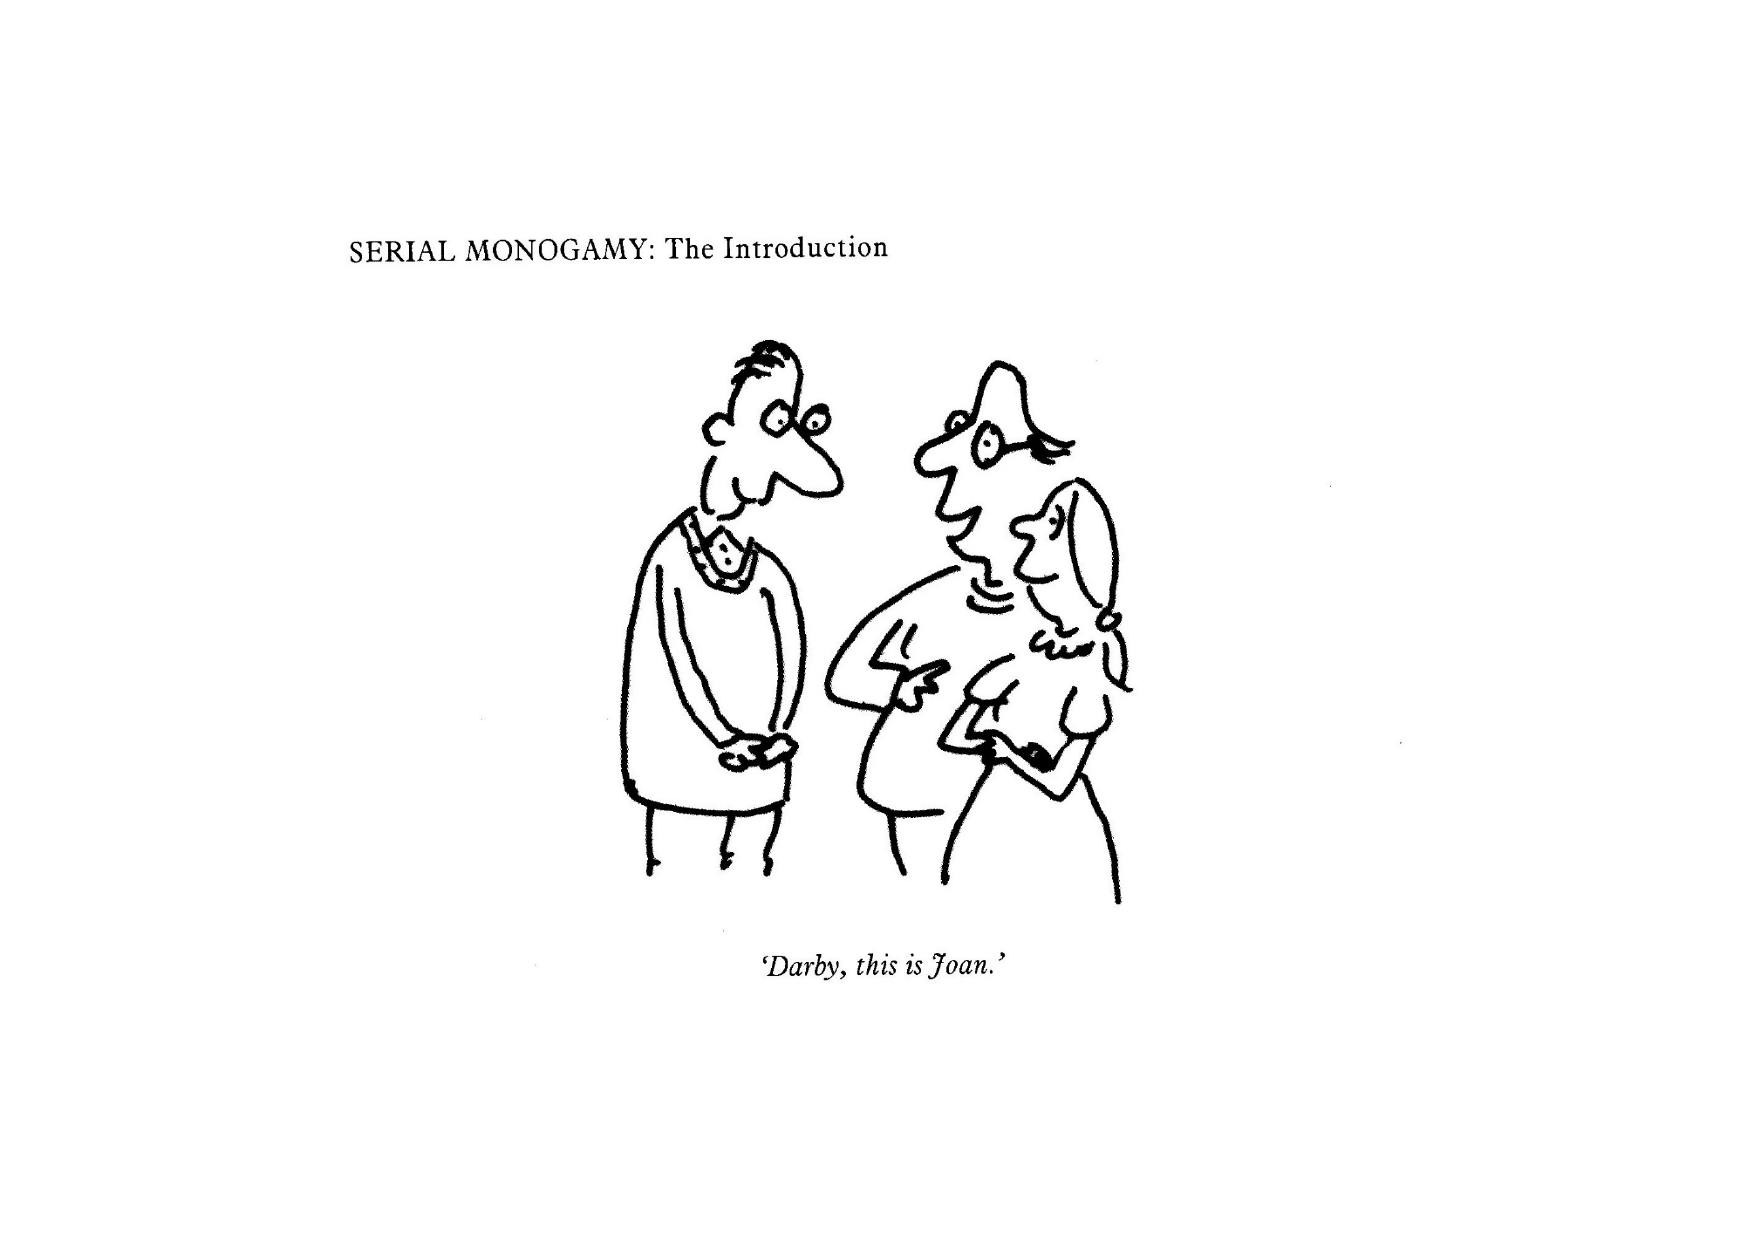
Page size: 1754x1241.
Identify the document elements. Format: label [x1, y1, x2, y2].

picture [300, 150, 1425, 1091]
